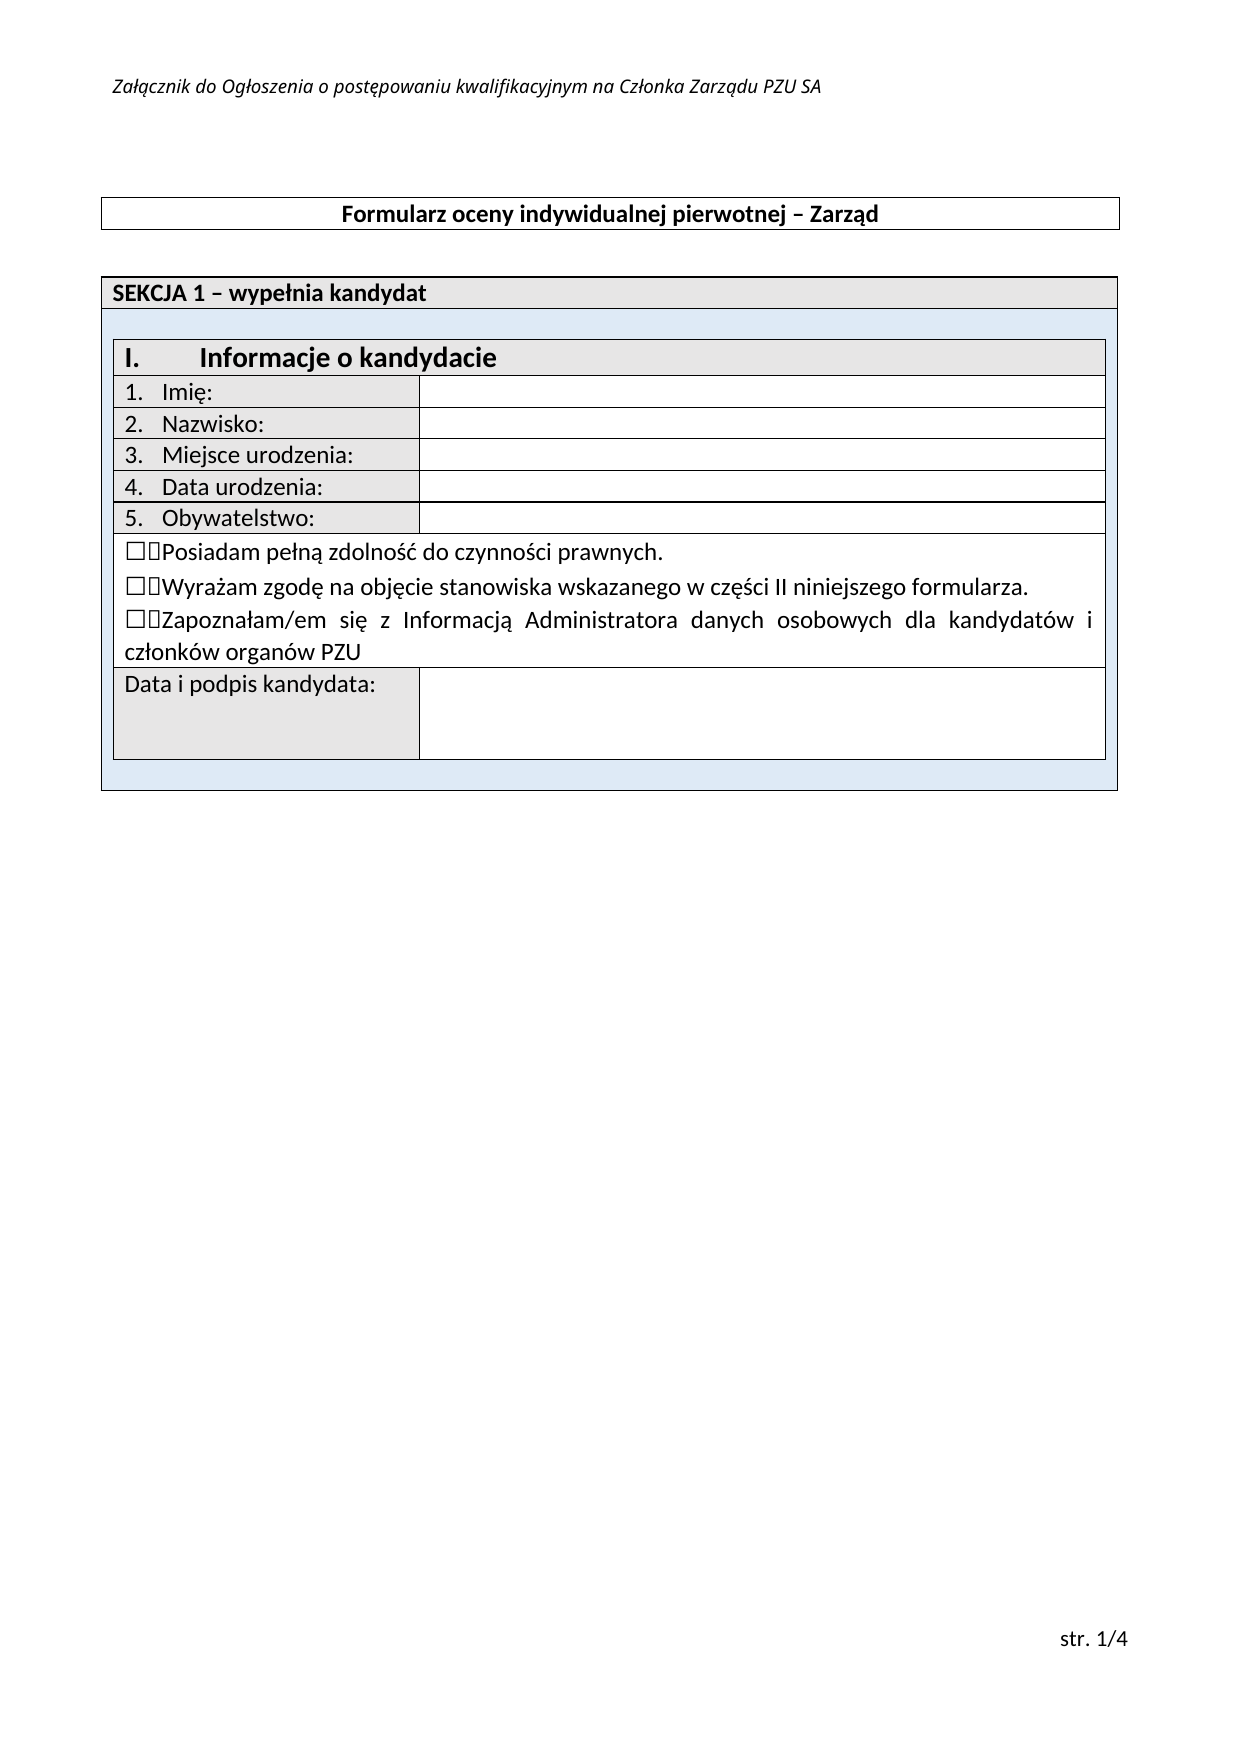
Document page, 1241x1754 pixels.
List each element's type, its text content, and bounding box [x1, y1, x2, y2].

table_cell [102, 309, 1117, 790]
table_header SEKCJA 1 – wypełnia kandydat [102, 278, 1117, 308]
table_header Formularz oceny indywidualnej pierwotnej – Zarząd [102, 198, 1119, 228]
